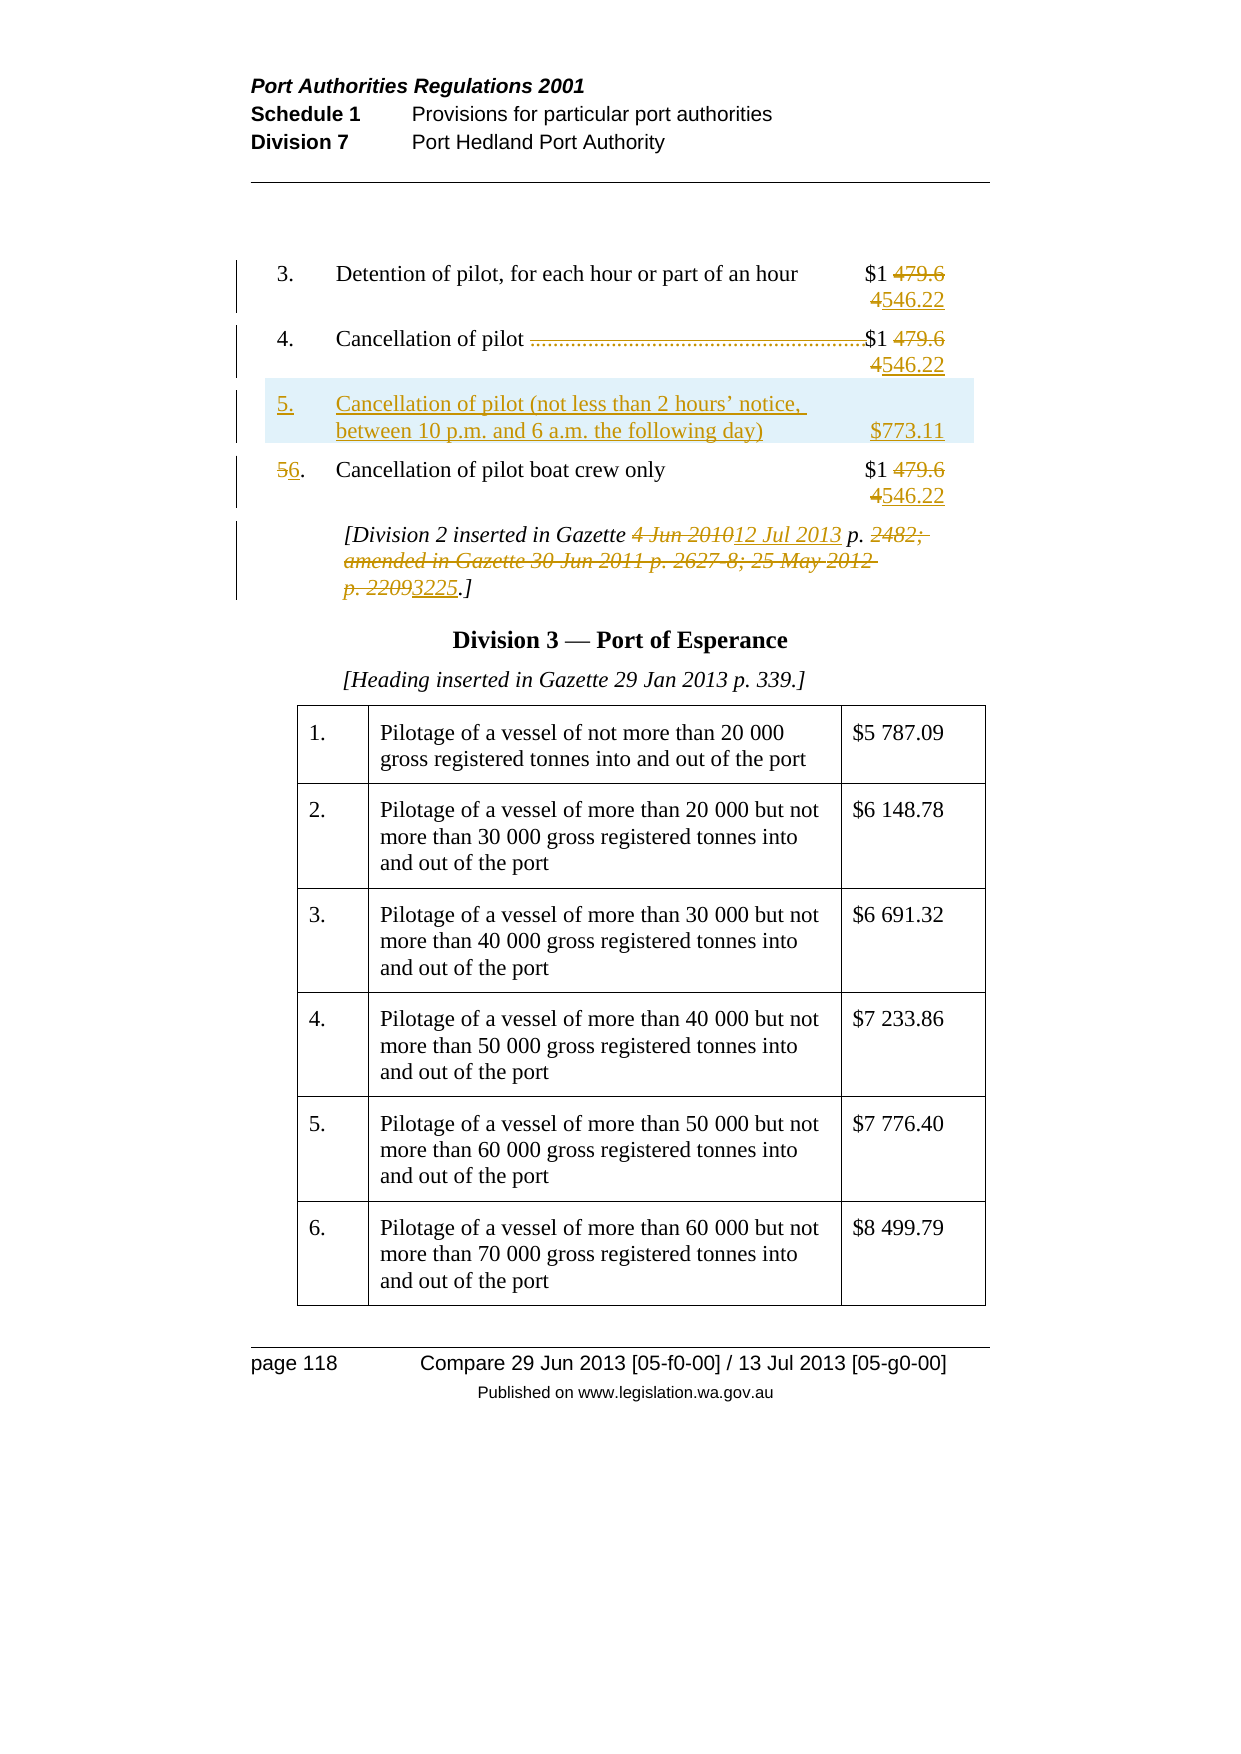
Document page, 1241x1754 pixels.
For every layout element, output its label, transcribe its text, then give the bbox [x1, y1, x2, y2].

table_cell $8 499.79 [842, 1202, 985, 1305]
table_cell $7 776.40 [842, 1097, 985, 1201]
subtitle [Heading inserted in Gazette 29 Jan 2013 p. 339.] [251, 666, 990, 692]
text [Division 2 inserted in Gazette p. .] [251, 521, 990, 600]
table_cell Cancellation of pilot boat crew only [324, 443, 841, 508]
table_cell Pilotage of a vessel of more than 50 000 but not more than 60 000 gross registered tonnes into and out of the port [369, 1097, 841, 1201]
table_header 1. [298, 706, 368, 783]
table_cell 4. [298, 993, 368, 1096]
table_cell 6. [298, 1202, 368, 1305]
table_cell 4. [265, 313, 324, 378]
table_header $5 787.09 [842, 706, 985, 783]
table_cell 2. [298, 784, 368, 887]
table_cell Pilotage of a vessel of more than 20 000 but not more than 30 000 gross registered tonnes into and out of the port [369, 784, 841, 887]
table_cell $1 [841, 443, 974, 508]
table_cell $6 148.78 [842, 784, 985, 887]
table_cell Pilotage of a vessel of more than 40 000 but not more than 50 000 gross registered tonnes into and out of the port [369, 993, 841, 1096]
table_cell Cancellation of pilot [324, 313, 841, 378]
table_cell 3. [298, 889, 368, 992]
table_cell $7 233.86 [842, 993, 985, 1096]
table_cell $1 [841, 313, 974, 378]
table_cell Pilotage of a vessel of more than 60 000 but not more than 70 000 gross registered tonnes into and out of the port [369, 1202, 841, 1305]
table_cell 3. [265, 248, 324, 313]
table_cell Detention of pilot, for each hour or part of an hour [324, 248, 841, 313]
table_cell 5. [298, 1097, 368, 1201]
table_cell Pilotage of a vessel of more than 30 000 but not more than 40 000 gross registered tonnes into and out of the port [369, 889, 841, 992]
table_cell . [265, 443, 324, 508]
table_header Pilotage of a vessel of not more than 20 000 gross registered tonnes into and out of the port [369, 706, 841, 783]
table_cell $6 691.32 [842, 889, 985, 992]
table_cell $1 [841, 248, 974, 313]
subtitle Division 3 — Port of Esperance [251, 625, 990, 654]
